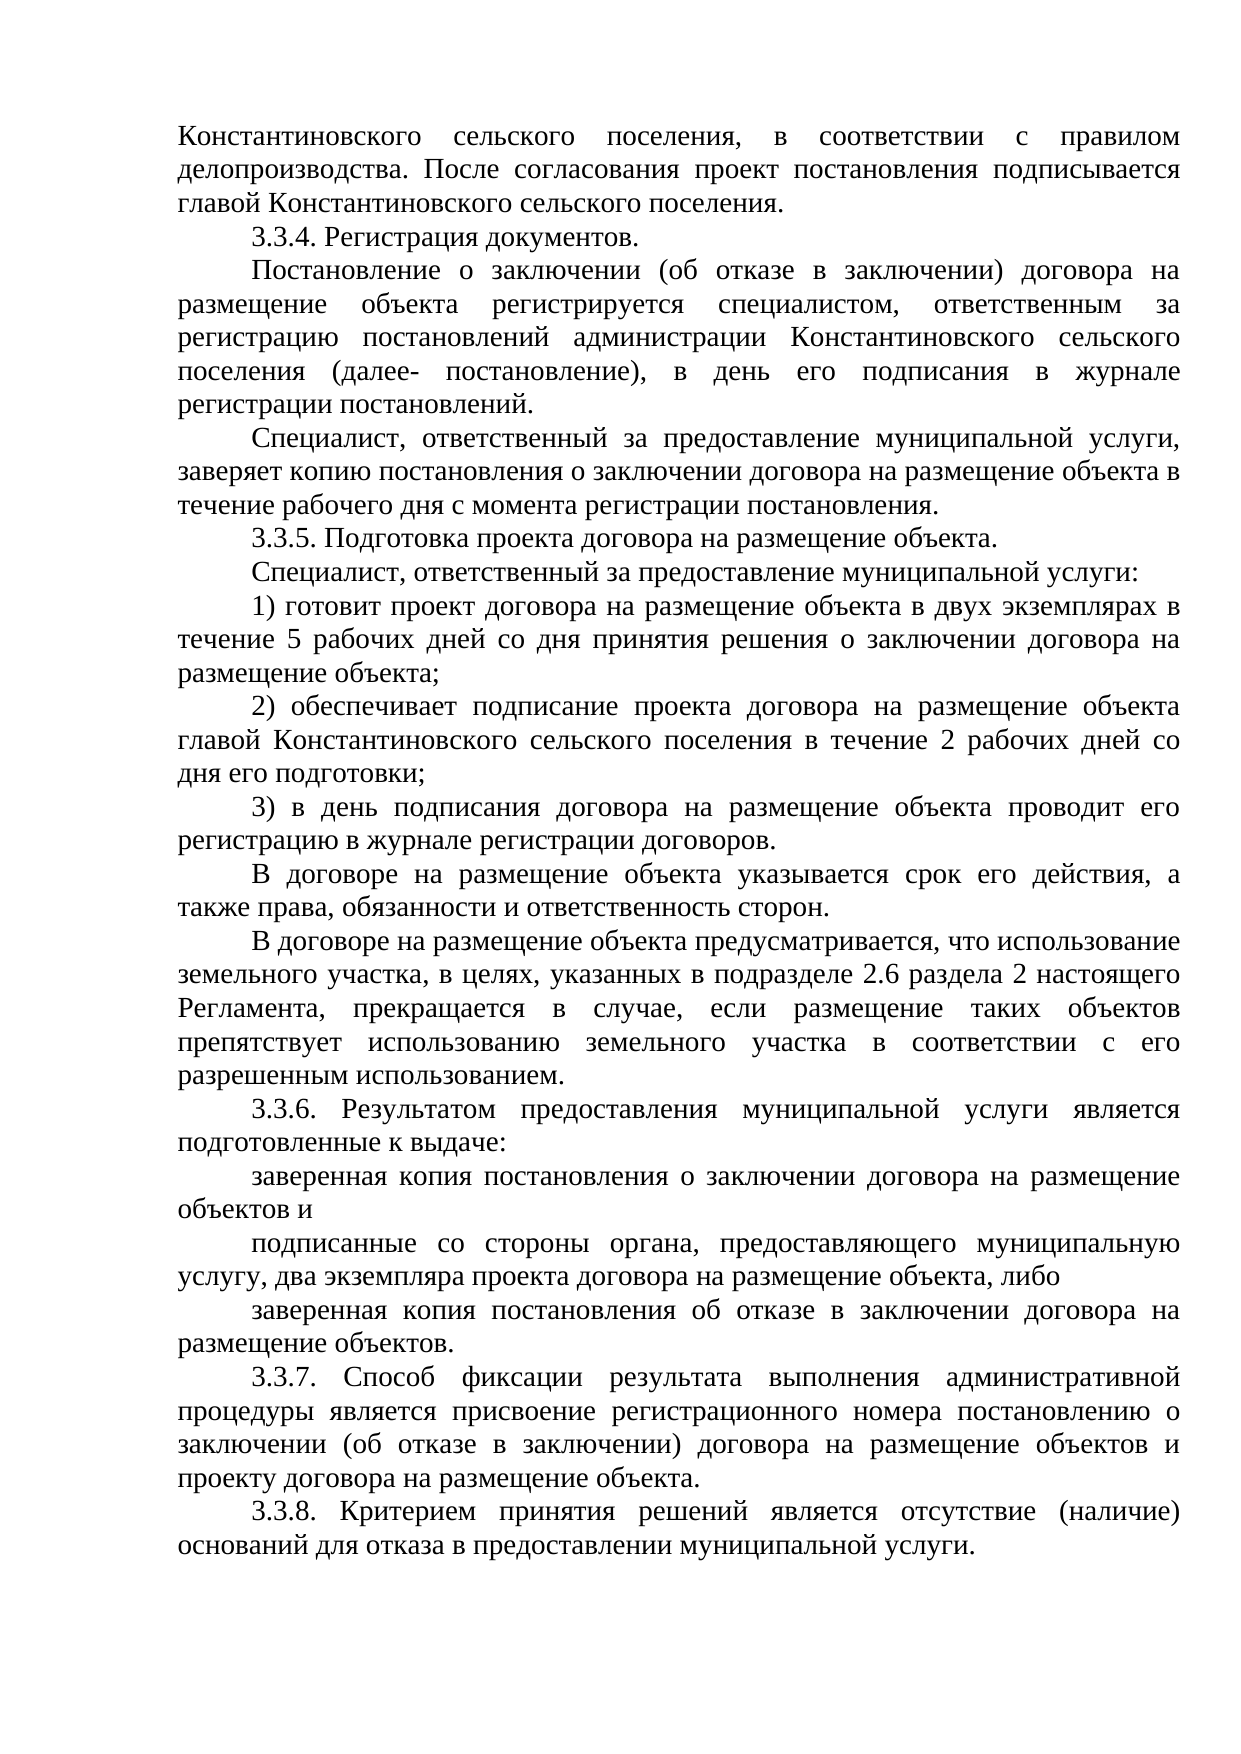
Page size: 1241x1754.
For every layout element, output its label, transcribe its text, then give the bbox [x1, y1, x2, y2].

text 3.3.4. Регистрация документов. [177, 219, 1181, 252]
text В договоре на размещение объекта указывается срок его действия, а также права, обязанности и ответственность сторон. [177, 856, 1181, 923]
text заверенная копия постановления об отказе в заключении договора на размещение объектов. [177, 1292, 1181, 1359]
text 1) готовит проект договора на размещение объекта в двух экземплярах в течение 5 рабочих дней со дня принятия решения о заключении договора на размещение объекта; [177, 588, 1181, 688]
text заверенная копия постановления о заключении договора на размещение объектов и [177, 1158, 1181, 1225]
text 2) обеспечивает подписание проекта договора на размещение объекта главой Константиновского сельского поселения в течение 2 рабочих дней со дня его подготовки; [177, 688, 1181, 789]
text Постановление о заключении (об отказе в заключении) договора на размещение объекта регистрируется специалистом, ответственным за регистрацию постановлений администрации Константиновского сельского поселения (далее- постановление), в день его подписания в журнале регистрации постановлений. [177, 252, 1181, 420]
text 3.3.8. Критерием принятия решений является отсутствие (наличие) оснований для отказа в предоставлении муниципальной услуги. [177, 1493, 1181, 1560]
text В договоре на размещение объекта предусматривается, что использование земельного участка, в целях, указанных в подразделе 2.6 раздела 2 настоящего Регламента, прекращается в случае, если размещение таких объектов препятствует использованию земельного участка в соответствии с его разрешенным использованием. [177, 923, 1181, 1091]
text 3.3.5. Подготовка проекта договора на размещение объекта. [177, 521, 1181, 554]
text Специалист, ответственный за предоставление муниципальной услуги, заверяет копию постановления о заключении договора на размещение объекта в течение рабочего дня с момента регистрации постановления. [177, 420, 1181, 521]
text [177, 118, 1181, 219]
text 3.3.7. Способ фиксации результата выполнения административной процедуры является присвоение регистрационного номера постановлению о заключении (об отказе в заключении) договора на размещение объектов и проекту договора на размещение объекта. [177, 1359, 1181, 1493]
text подписанные со стороны органа, предоставляющего муниципальную услугу, два экземпляра проекта договора на размещение объекта, либо [177, 1225, 1181, 1292]
text 3) в день подписания договора на размещение объекта проводит его регистрацию в журнале регистрации договоров. [177, 789, 1181, 856]
text Специалист, ответственный за предоставление муниципальной услуги: [177, 554, 1181, 588]
text 3.3.6. Результатом предоставления муниципальной услуги является подготовленные к выдаче: [177, 1091, 1181, 1158]
